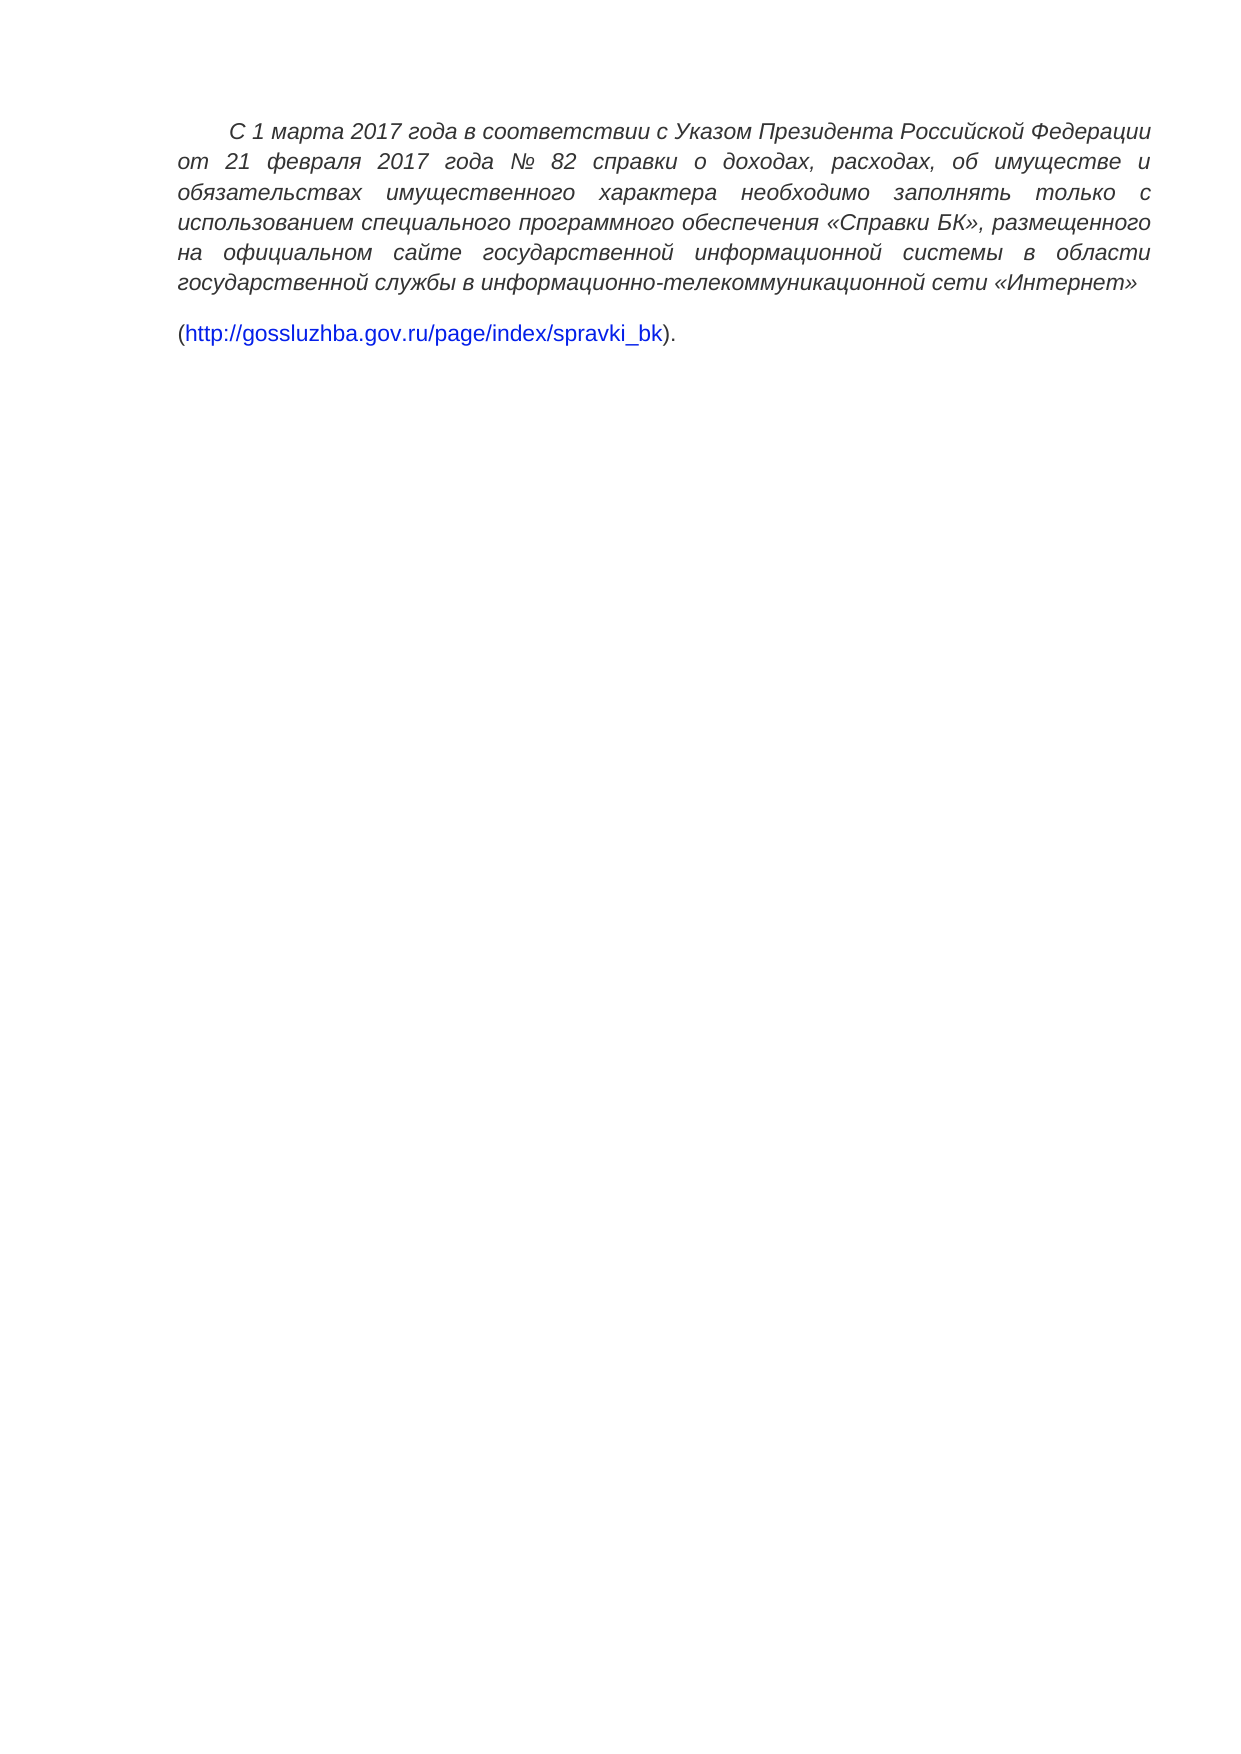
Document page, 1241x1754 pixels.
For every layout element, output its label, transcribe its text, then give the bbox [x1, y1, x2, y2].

text (http://gossluzhba.gov.ru/page/index/spravki_bk). [177, 320, 1152, 347]
text С 1 марта 2017 года в соответствии с Указом Президента Российской Федерации от 21 февраля 2017 года № 82 справки о доходах, расходах, об имуществе и обязательствах имущественного характера необходимо заполнять только с использованием специального программного обеспечения «Справки БК», размещенного на официальном сайте государственной информационной системы в области государственной службы в информационно-телекоммуникационной сети «Интернет» [177, 118, 1152, 296]
